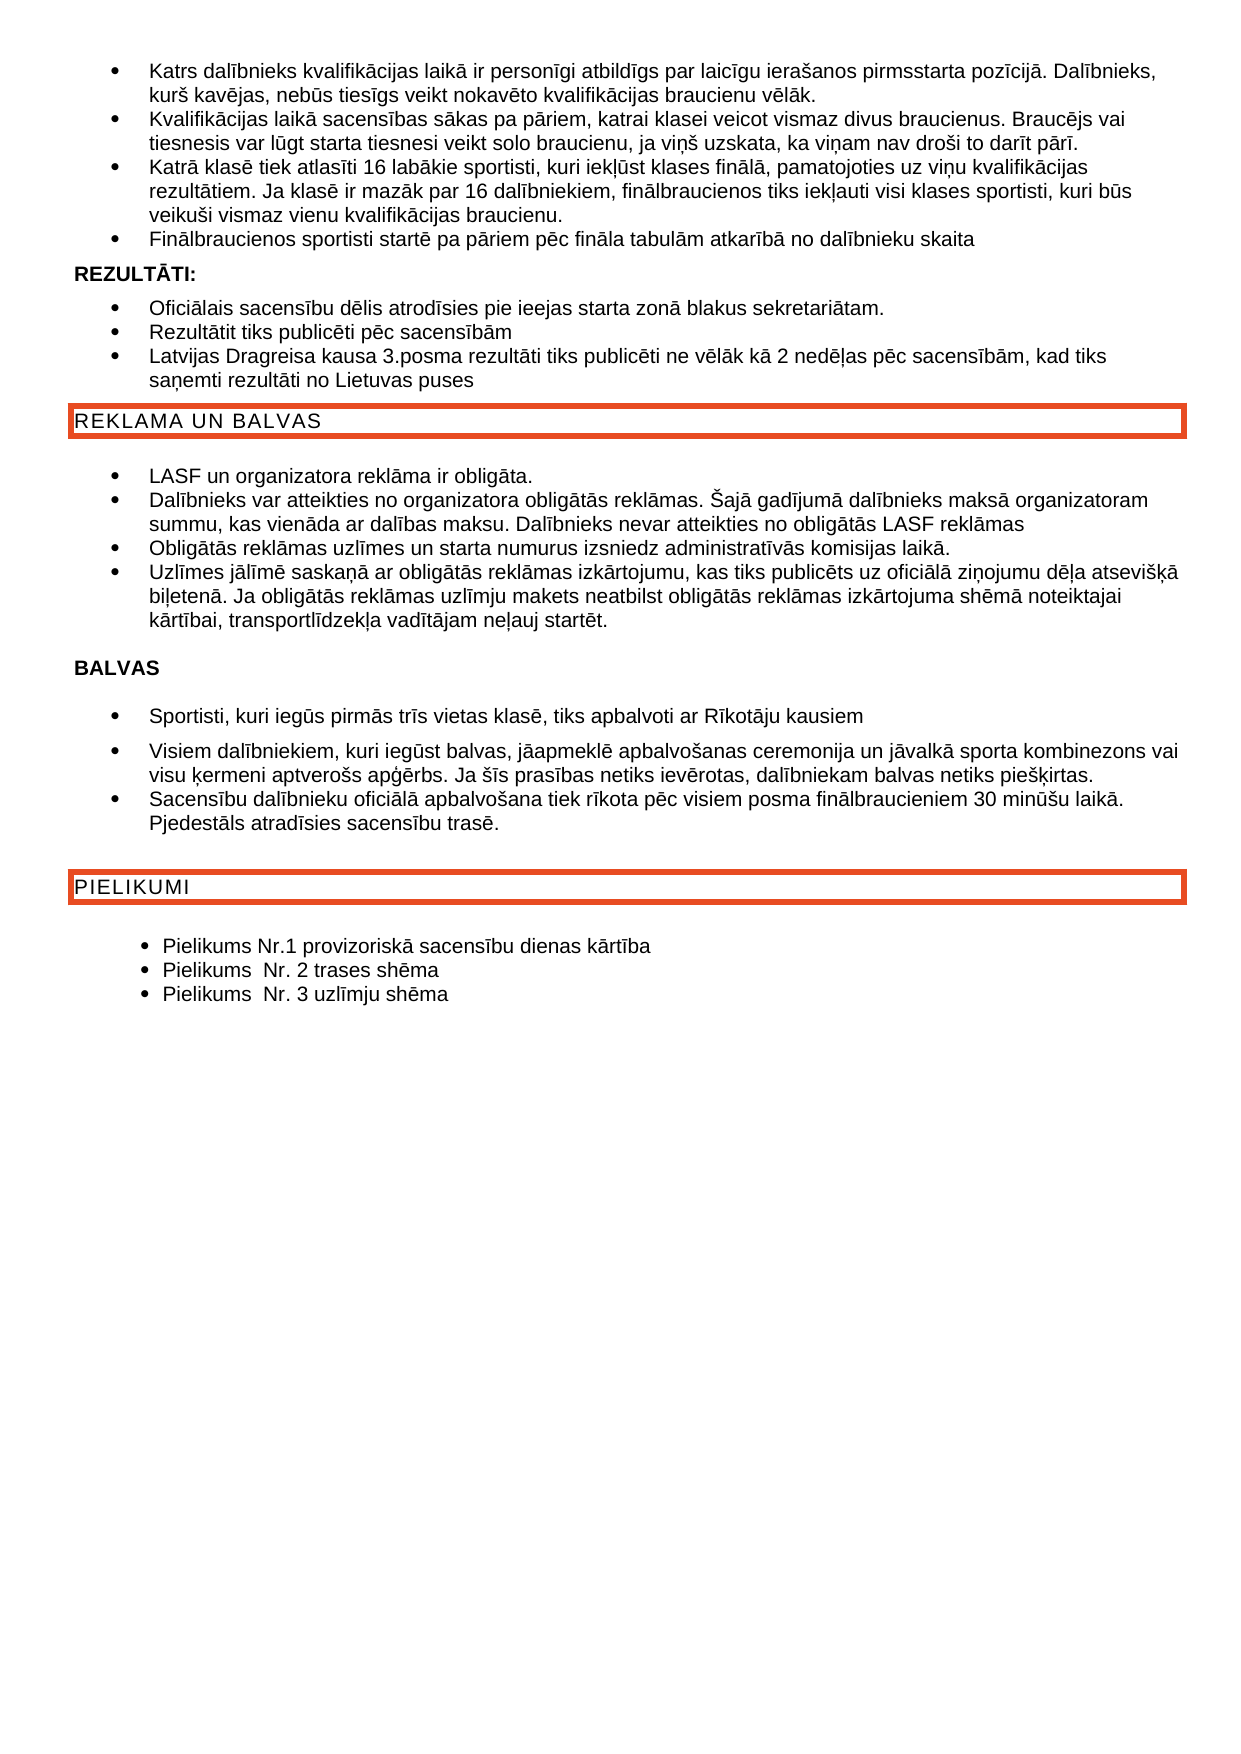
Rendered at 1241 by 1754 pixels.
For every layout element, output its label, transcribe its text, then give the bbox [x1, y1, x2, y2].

list Obligātās reklāmas uzlīmes un starta numurus izsniedz administratīvās komisijas laikā. [111, 536, 1181, 560]
list LASF un organizatora reklāma ir obligāta. [111, 464, 1181, 488]
list Rezultātit tiks publicēti pēc sacensībām [111, 320, 1181, 344]
list Pielikums Nr. 2 trases shēma [141, 958, 1181, 982]
list Dalībnieks var atteikties no organizatora obligātās reklāmas. Šajā gadījumā dalībnieks maksā organizatoram summu, kas vienāda ar dalības maksu. Dalībnieks nevar atteikties no obligātās LASF reklāmas [111, 488, 1181, 536]
subtitle PIELIKUMI [74, 875, 1181, 899]
list Pielikums Nr.1 provizoriskā sacensību dienas kārtība [141, 934, 1181, 958]
list Uzlīmes jālīmē saskaņā ar obligātās reklāmas izkārtojumu, kas tiks publicēts uz oficiālā ziņojumu dēļa atsevišķā biļetenā. Ja obligātās reklāmas uzlīmju makets neatbilst obligātās reklāmas izkārtojuma shēmā noteiktajai kārtībai, transportlīdzekļa vadītājam neļauj startēt. [111, 560, 1181, 632]
list Pielikums Nr. 3 uzlīmju shēma [141, 982, 1181, 1006]
list Sacensību dalībnieku oficiālā apbalvošana tiek rīkota pēc visiem posma finālbraucieniem 30 minūšu laikā. Pjedestāls atradīsies sacensību trasē. [111, 786, 1181, 834]
list Katrā klasē tiek atlasīti 16 labākie sportisti, kuri iekļūst klases finālā, pamatojoties uz viņu kvalifikācijas rezultātiem. Ja klasē ir mazāk par 16 dalībniekiem, finālbraucienos tiks iekļauti visi klases sportisti, kuri būs veikuši vismaz vienu kvalifikācijas braucienu. [111, 155, 1181, 227]
list Sportisti, kuri iegūs pirmās trīs vietas klasē, tiks apbalvoti ar Rīkotāju kausiem [111, 704, 1181, 728]
list Oficiālais sacensību dēlis atrodīsies pie ieejas starta zonā blakus sekretariātam. [111, 296, 1181, 320]
subtitle REKLAMA un balvas [74, 409, 1181, 433]
text BALVAS [74, 656, 1181, 680]
list Katrs dalībnieks kvalifikācijas laikā ir personīgi atbildīgs par laicīgu ierašanos pirmsstarta pozīcijā. Dalībnieks, kurš kavējas, nebūs tiesīgs veikt nokavēto kvalifikācijas braucienu vēlāk. [111, 59, 1181, 107]
list Visiem dalībniekiem, kuri iegūst balvas, jāapmeklē apbalvošanas ceremonija un jāvalkā sporta kombinezons vai visu ķermeni aptverošs apģērbs. Ja šīs prasības netiks ievērotas, dalībniekam balvas netiks piešķirtas. [111, 738, 1181, 786]
list Kvalifikācijas laikā sacensības sākas pa pāriem, katrai klasei veicot vismaz divus braucienus. Braucējs vai tiesnesis var lūgt starta tiesnesi veikt solo braucienu, ja viņš uzskata, ka viņam nav droši to darīt pārī. [111, 107, 1181, 155]
list Finālbraucienos sportisti startē pa pāriem pēc fināla tabulām atkarībā no dalībnieku skaita [111, 227, 1181, 251]
list Latvijas Dragreisa kausa 3.posma rezultāti tiks publicēti ne vēlāk kā 2 nedēļas pēc sacensībām, kad tiks saņemti rezultāti no Lietuvas puses [111, 344, 1181, 392]
text REZULTĀTI: [74, 262, 1181, 286]
